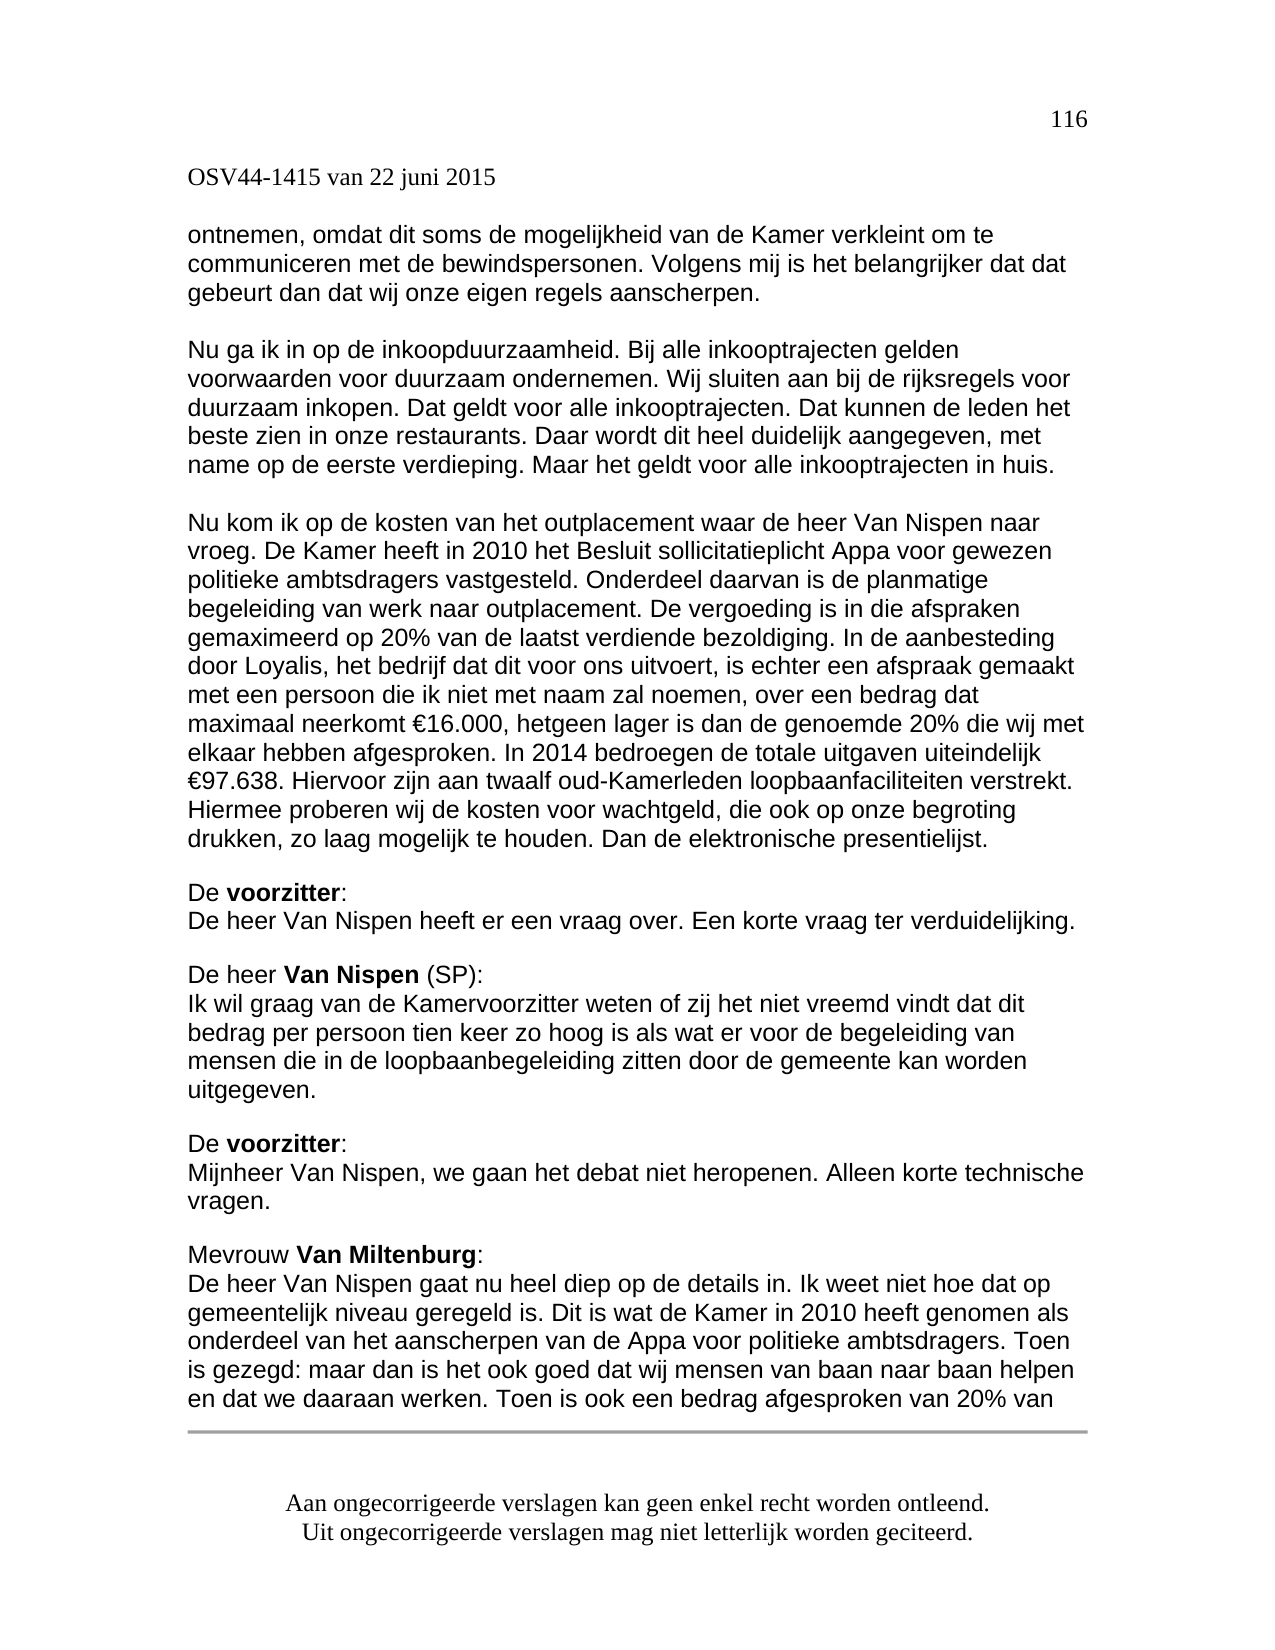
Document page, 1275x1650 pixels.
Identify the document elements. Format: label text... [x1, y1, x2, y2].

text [187, 1240, 1087, 1412]
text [187, 220, 1087, 852]
text De heer Van Nispen (SP): Ik wil graag van de Kamervoorzitter weten of zij het niet vreemd vindt dat dit bedrag per persoon tien keer zo hoog is als wat er voor de begeleiding van mensen die in de loopbaanbegeleiding zitten door de gemeente kan worden uitgegeven. [187, 960, 1087, 1104]
text De voorzitter: Mijnheer Van Nispen, we gaan het debat niet heropenen. Alleen korte technische vragen. [187, 1129, 1087, 1215]
text De voorzitter: De heer Van Nispen heeft er een vraag over. Een korte vraag ter verduidelijking. [187, 877, 1087, 935]
